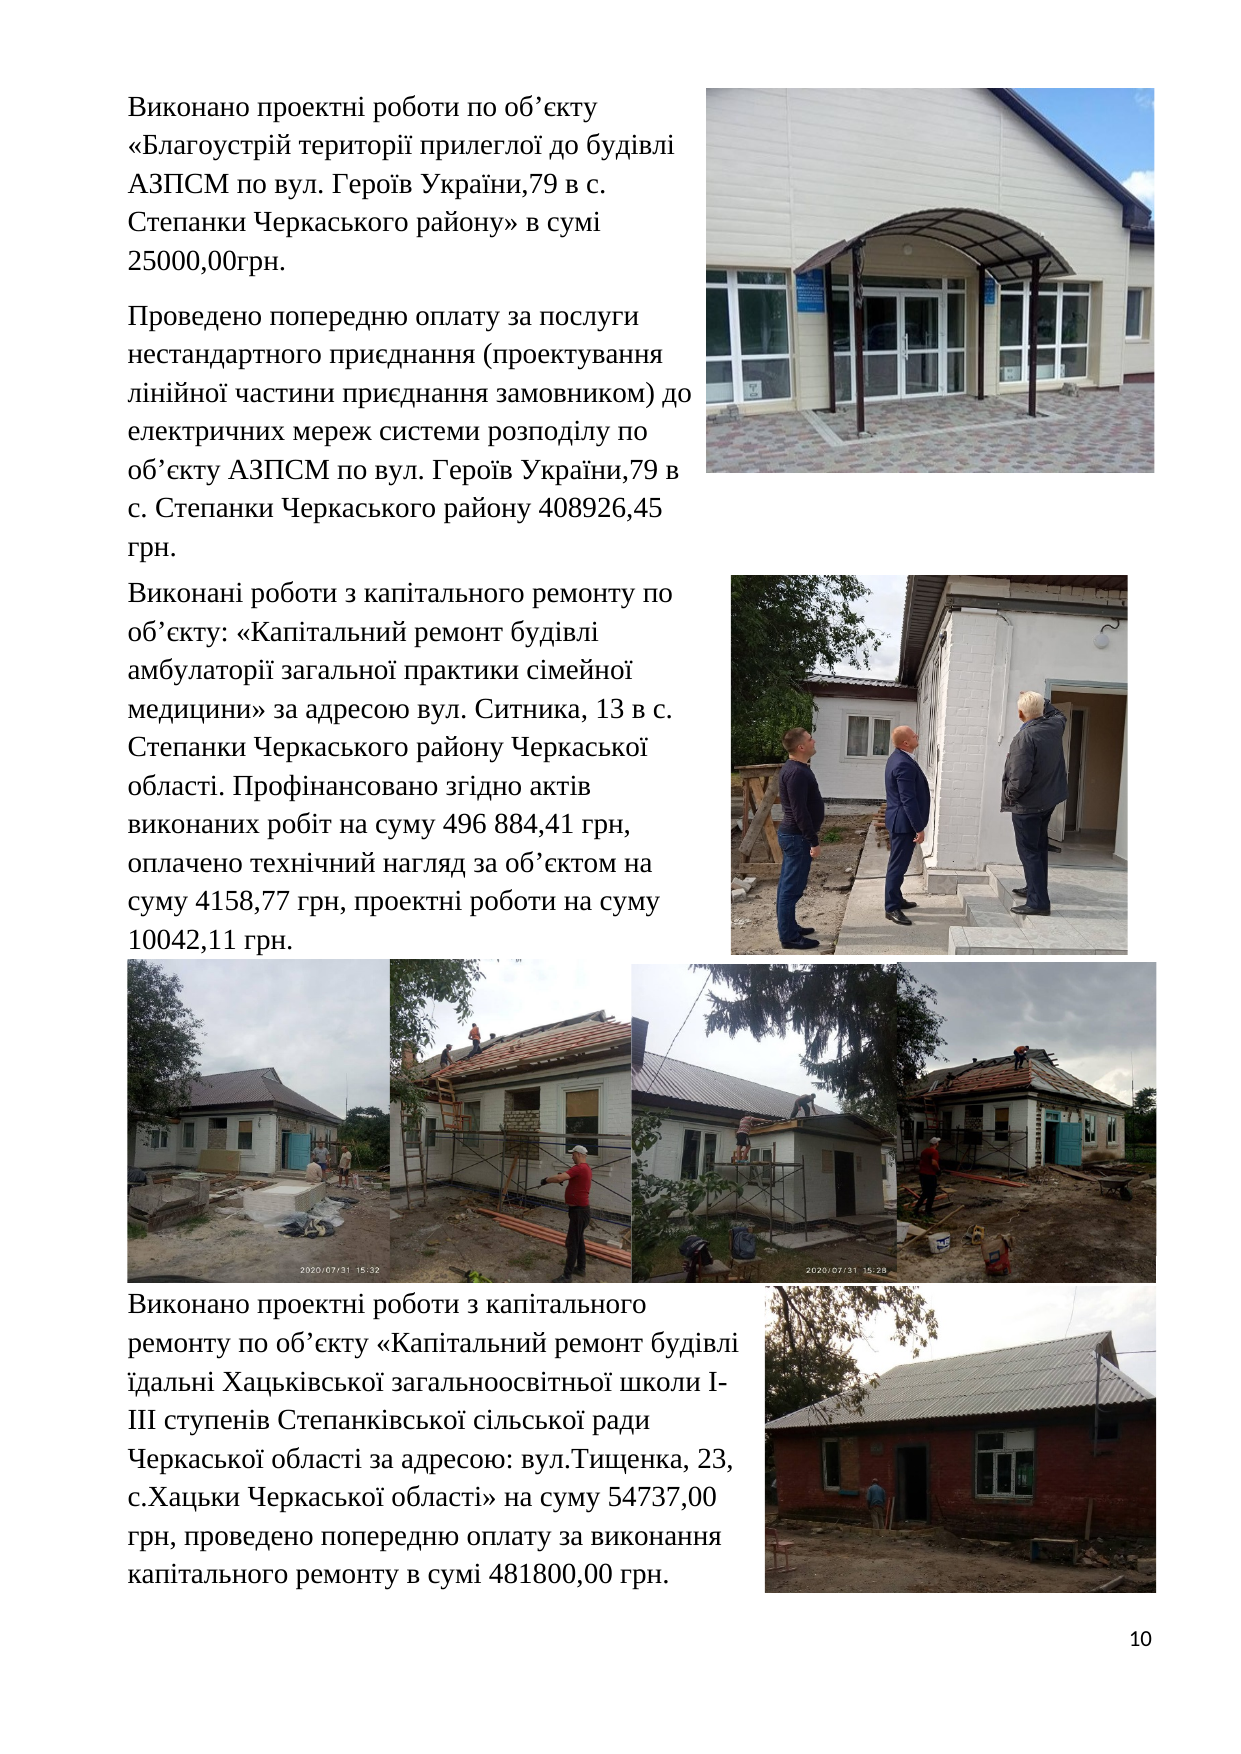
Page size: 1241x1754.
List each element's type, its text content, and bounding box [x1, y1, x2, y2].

picture [730, 575, 1128, 955]
table_cell [632, 959, 1164, 1287]
table_cell Виконано проектні роботи по об’єкту «Благоустрій території прилеглої до будівлі АЗПСМ по вул. Героїв України,79 в с. Степанки Черкаського району» в сумі 25000,00грн. Проведено попередню оплату за послуги нестандартного приєднання (проектування лінійної частини приєднання замовником) до електричних мереж системи розподілу по об’єкту АЗПСМ по вул. Героїв України,79 в с. Степанки Черкаського району 408926,45 грн. [116, 89, 706, 575]
table_cell [765, 1287, 1164, 1597]
table_cell [116, 959, 1156, 1287]
table_cell Виконані роботи з капітального ремонту по об’єкту: «Капітальний ремонт будівлі амбулаторії загальної практики сімейної медицини» за адресою вул. Ситника, 13 в с. Степанки Черкаського району Черкаської області. Профінансовано згідно актів виконаних робіт на суму 496 884,41 грн, оплачено технічний нагляд за об’єктом на суму 4158,77 грн, проектні роботи на суму 10042,11 грн. [116, 575, 706, 959]
picture [127, 959, 1157, 1283]
table_cell [706, 575, 1164, 959]
table_cell Виконано проектні роботи з капітального ремонту по об’єкту «Капітальний ремонт будівлі їдальні Хацьківської загальноосвітньої школи І-ІІІ ступенів Степанківської сільської ради Черкаської області за адресою: вул.Тищенка, 23, с.Хацьки Черкаської області» на суму 54737,00 грн, проведено попередню оплату за виконання капітального ремонту в сумі 481800,00 грн. [116, 1287, 765, 1597]
picture [764, 1286, 1157, 1593]
picture [706, 88, 1155, 473]
table_cell [706, 89, 1164, 575]
